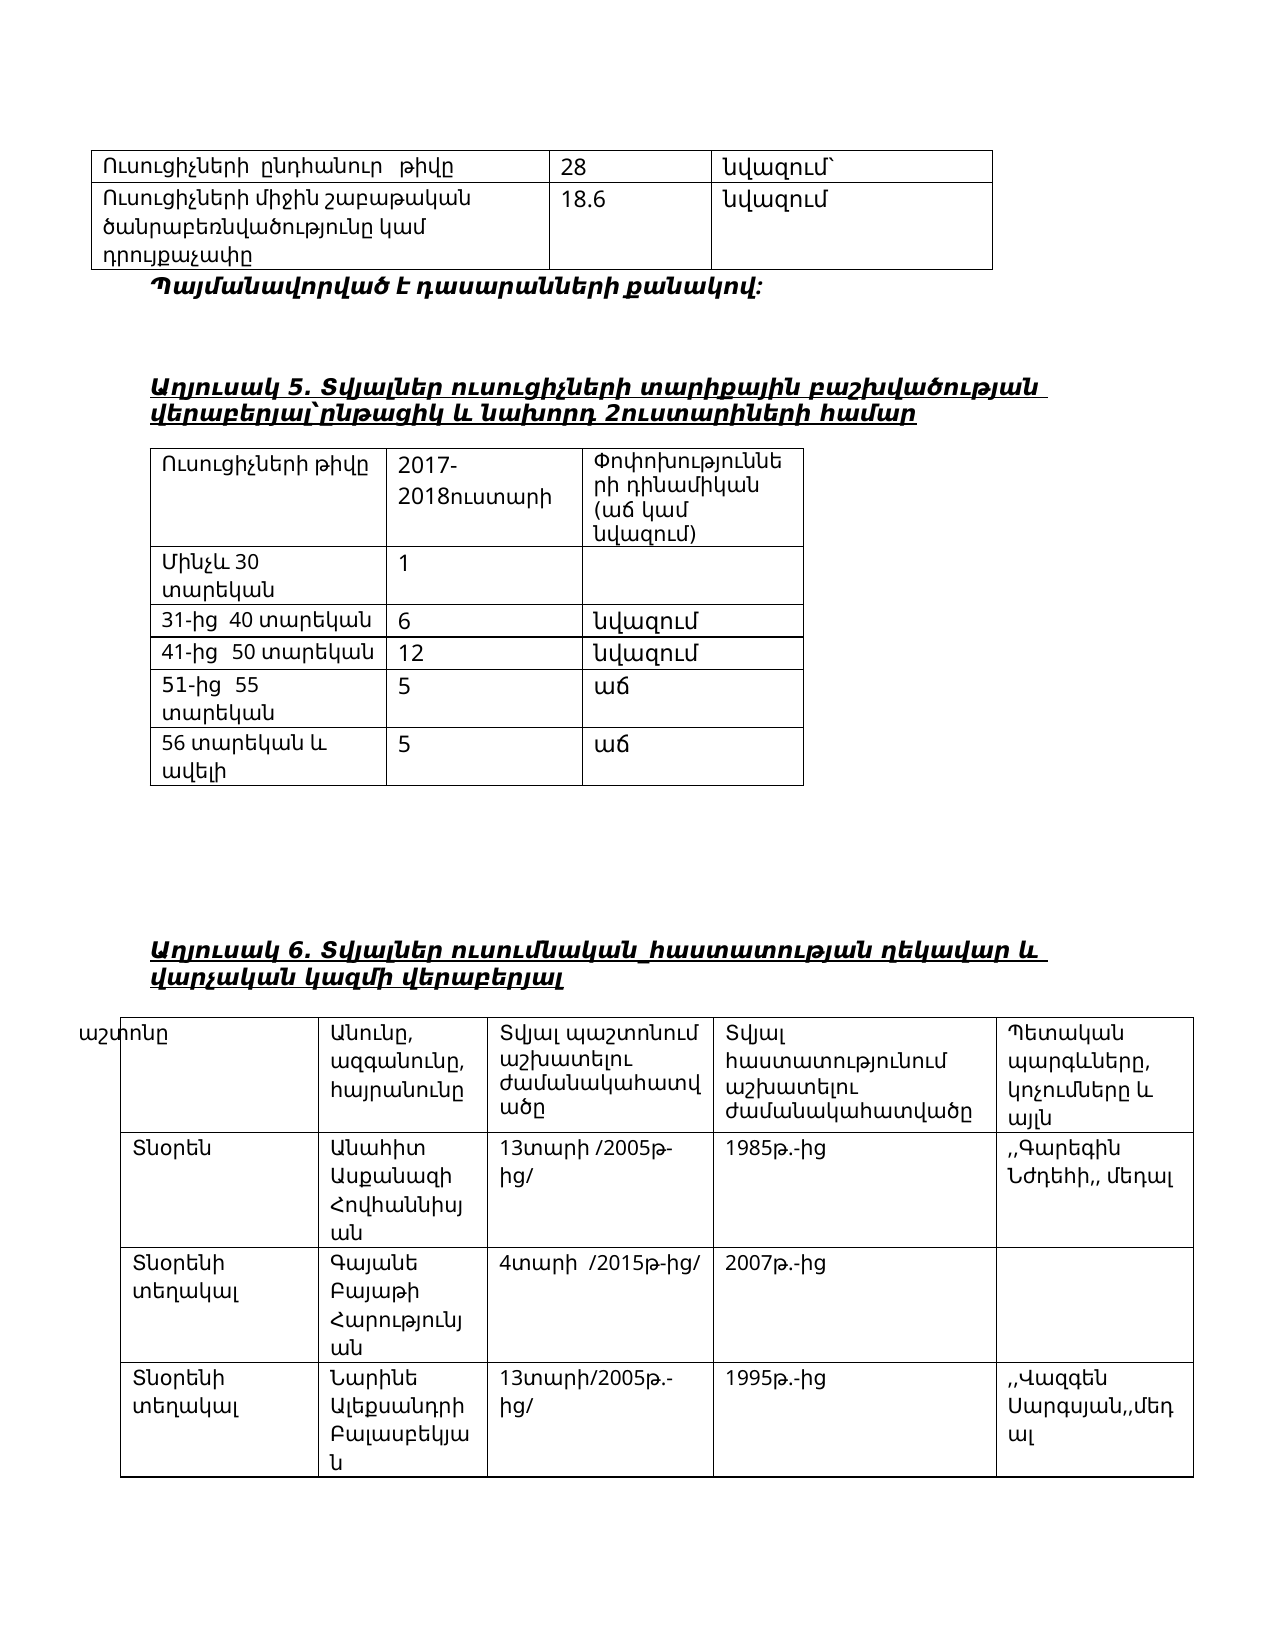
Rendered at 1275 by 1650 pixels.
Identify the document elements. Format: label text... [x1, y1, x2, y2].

table_cell աճ [583, 728, 803, 784]
table_cell 1985թ.-ից [714, 1133, 996, 1247]
table_cell 1 [387, 547, 582, 604]
table_cell 13տարի /2005թ-ից/ [488, 1133, 713, 1247]
text Աղյուսակ 5. Տվյալներ ուսուցիչների տարիքային բաշխվածության վերաբերյալ՝ընթացիկ և նախորդ 2ուստարիների համար [150, 374, 1125, 427]
table_cell [997, 1248, 1193, 1362]
table_cell 5 [387, 728, 582, 784]
table_header Պաշտոնը [121, 1018, 318, 1132]
table_cell Տնօրենի տեղակալ [121, 1248, 318, 1362]
table_cell նվազում [583, 605, 803, 636]
table_header Պետական պարգևները, կոչումները և այլն [997, 1018, 1193, 1132]
table_cell Տնօրեն [121, 1133, 318, 1247]
table_cell 5 [387, 670, 582, 727]
list Աղյուսակ 6. Տվյալներ ուսումնական_հաստատության ղեկավար և վարչական կազմի վերաբերյալ [150, 937, 1125, 991]
table_cell նվազում [583, 638, 803, 669]
table_cell նվազում [712, 183, 992, 269]
table_cell Անահիտ Ասքանազի Հովհաննիսյան [319, 1133, 487, 1247]
table_header 2017-2018ուստարի [387, 449, 582, 546]
table_cell 1995թ.-ից [714, 1363, 996, 1476]
table_cell 31-ից 40 տարեկան [151, 605, 386, 636]
table_cell [583, 547, 803, 604]
table_cell աճ [583, 670, 803, 727]
table_cell 2007թ.-ից [714, 1248, 996, 1362]
table_cell 13տարի/2005թ.-ից/ [488, 1363, 713, 1476]
table_cell 51-ից 55 տարեկան [151, 670, 386, 727]
table_cell Գայանե Բայաթի Հարությունյան [319, 1248, 487, 1362]
table_cell 4տարի /2015թ-ից/ [488, 1248, 713, 1362]
table_cell 18.6 [550, 183, 711, 269]
table_cell 28 [550, 151, 711, 182]
table_cell 6 [387, 605, 582, 636]
table_cell նվազում` [712, 151, 992, 182]
table_cell 12 [387, 638, 582, 669]
table_cell Տնօրենի տեղակալ [121, 1363, 318, 1476]
table_cell Ուսուցիչների միջին շաբաթական ծանրաբեռնվածությունը կամ դրույքաչափը [92, 183, 549, 269]
table_cell Ուսուցիչների ընդհանուր թիվը [92, 151, 549, 182]
table_header Փոփոխությունների դինամիկան (աճ կամ նվազում) [583, 449, 803, 546]
table_header Ուսուցիչների թիվը [151, 449, 386, 546]
table_cell 56 տարեկան և ավելի [151, 728, 386, 784]
table_header Տվյալ հաստատությունում աշխատելու ժամանակահատվածը [714, 1018, 996, 1132]
text Պայմանավորված է դասարանների քանակով: [150, 270, 1125, 301]
table_cell ,,Գարեգին Նժդեհի,, մեդալ [997, 1133, 1193, 1247]
table_cell ,,Վազգեն Սարգսյան,,մեդալ [997, 1363, 1193, 1476]
table_header Տվյալ պաշտոնում աշխատելու ժամանակահատվածը [488, 1018, 713, 1132]
table_cell 41-ից 50 տարեկան [151, 638, 386, 669]
table_cell Նարինե Ալեքսանդրի Բալասբեկյան [319, 1363, 487, 1476]
table_header Անունը, ազգանունը, հայրանունը [319, 1018, 487, 1132]
table_cell Մինչև 30 տարեկան [151, 547, 386, 604]
